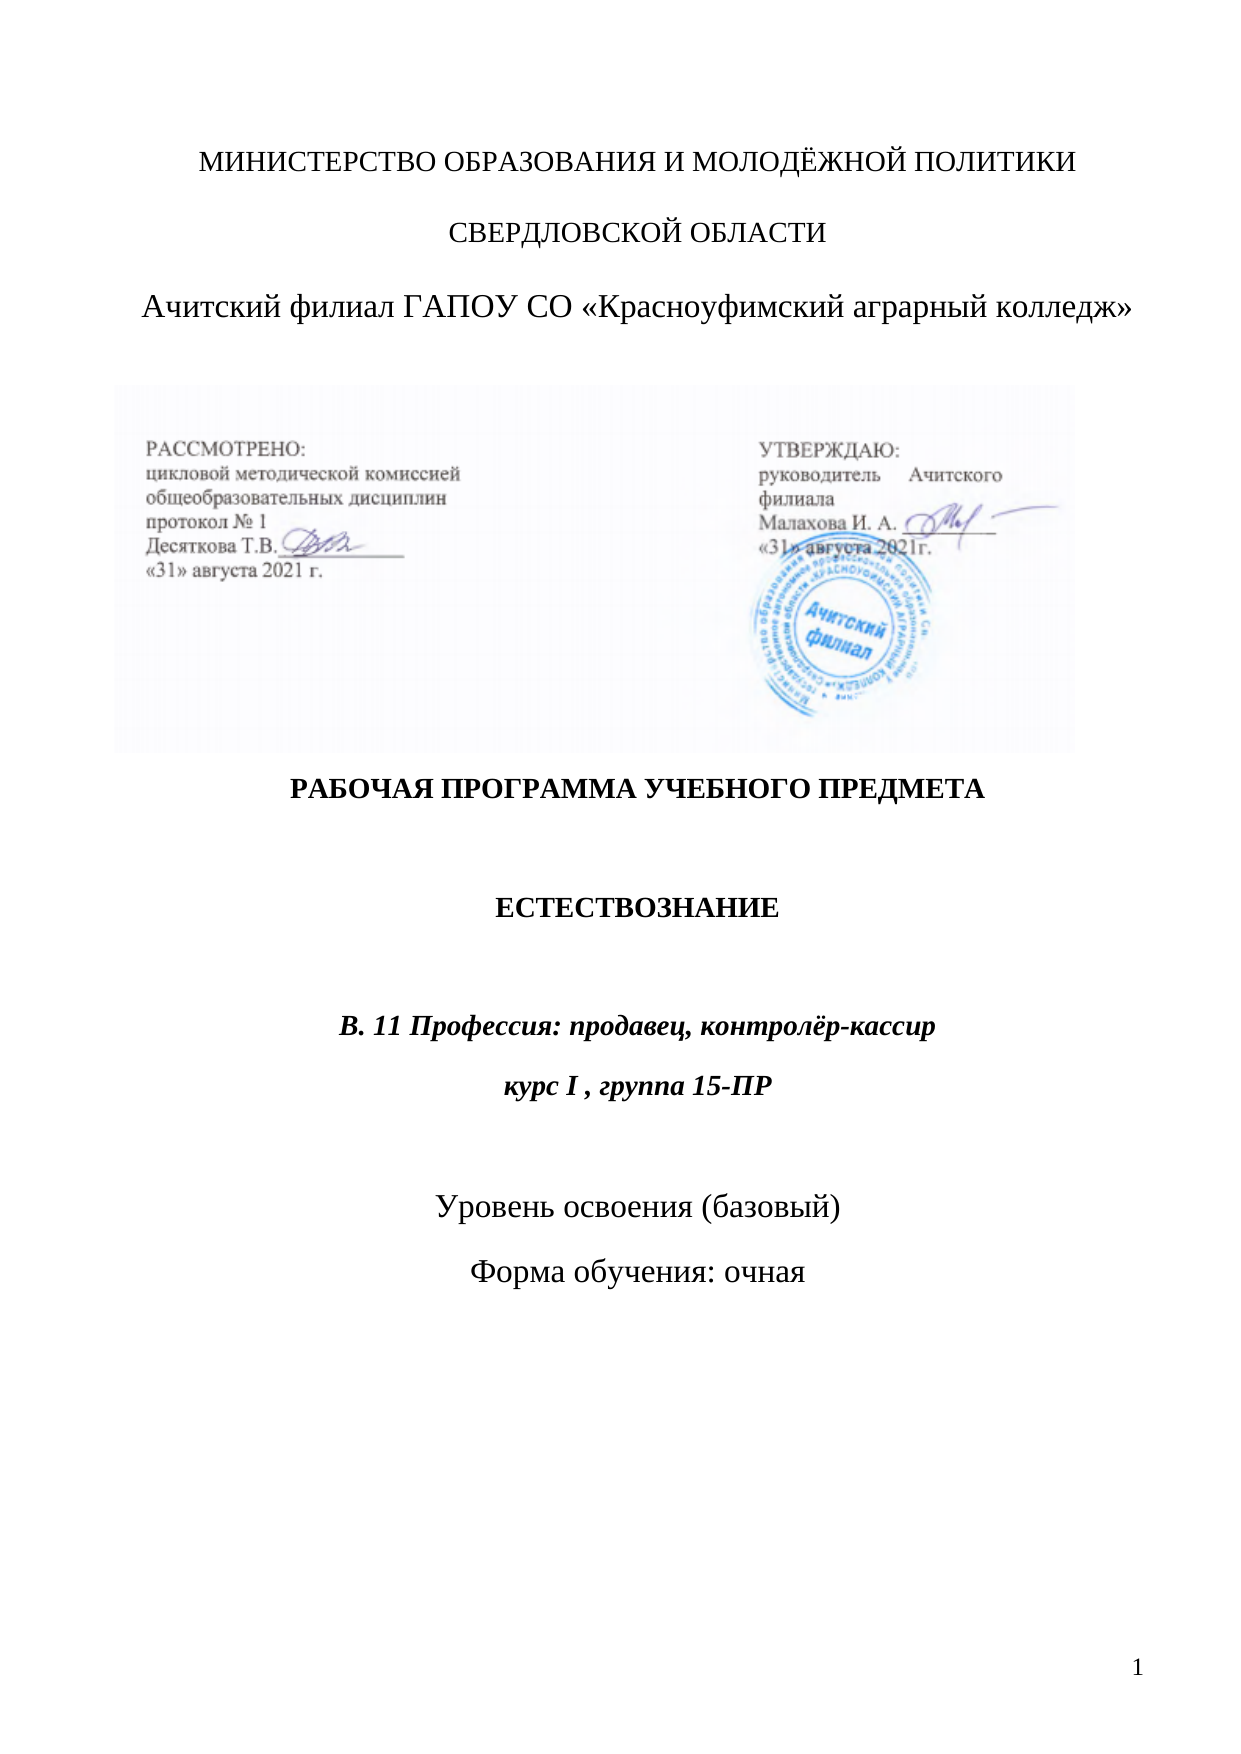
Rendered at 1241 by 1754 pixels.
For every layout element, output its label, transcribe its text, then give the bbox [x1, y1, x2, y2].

picture [114, 489, 1075, 753]
text СВЕРДЛОВСКОЙ ОБЛАСТИ [131, 215, 1144, 249]
text ЕСТЕСТВОЗНАНИЕ [131, 890, 1144, 923]
text курс I , группа 15-ПР [131, 1068, 1144, 1101]
table_header [90, 460, 559, 489]
text Ачитский филиал ГАПОУ СО «Красноуфимский аграрный колледж» [131, 286, 1144, 325]
table_header [559, 460, 795, 489]
text Уровень освоения (базовый) [131, 1187, 1144, 1225]
text В. 11 Профессия: продавец, контролёр-кассир [131, 1008, 1144, 1042]
text Форма обучения: очная [131, 1251, 1144, 1290]
text РАБОЧАЯ ПРОГРАММА УЧЕБНОГО ПРЕДМЕТА [131, 771, 1144, 804]
picture [114, 385, 1075, 460]
table_header [795, 460, 1110, 489]
text МИНИСТЕРСТВО ОБРАЗОВАНИЯ И МОЛОДЁЖНОЙ ПОЛИТИКИ [131, 144, 1144, 178]
